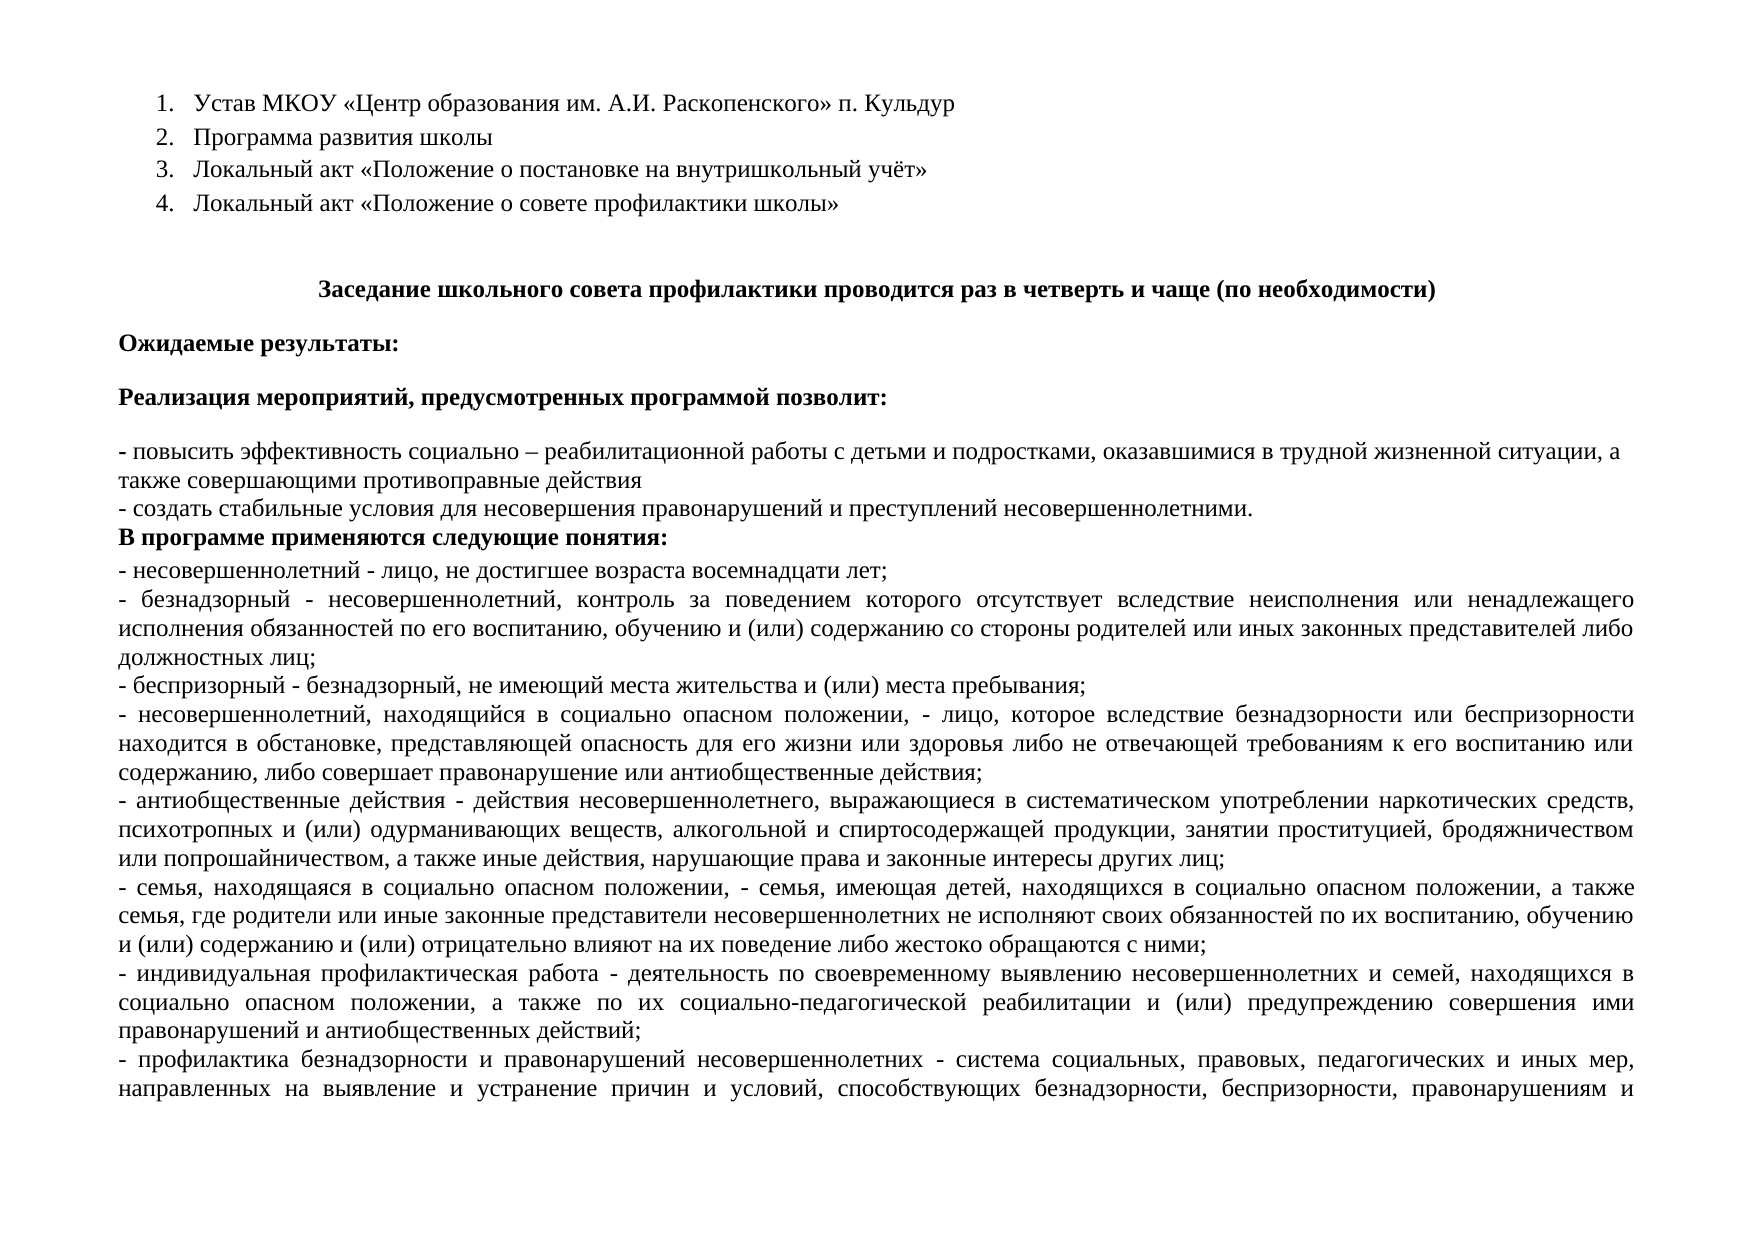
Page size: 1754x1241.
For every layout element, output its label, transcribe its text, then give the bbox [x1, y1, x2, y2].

text - антиобщественные действия - действия несовершеннолетнего, выражающиеся в систематическом употреблении наркотических средств, психотропных и (или) одурманивающих веществ, алкогольной и спиртосодержащей продукции, занятии проституцией, бродяжничеством или попрошайничеством, а также иные действия, нарушающие права и законные интересы других лиц; [118, 785, 1636, 872]
text Реализация мероприятий, предусмотренных программой позволит: [118, 382, 1636, 411]
text - несовершеннолетний, находящийся в социально опасном положении, - лицо, которое вследствие безнадзорности или беспризорности находится в обстановке, представляющей опасность для его жизни или здоровья либо не отвечающей требованиям к его воспитанию или содержанию, либо совершает правонарушение или антиобщественные действия; [118, 699, 1636, 785]
text - семья, находящаяся в социально опасном положении, - семья, имеющая детей, находящихся в социально опасном положении, а также семья, где родители или иные законные представители несовершеннолетних не исполняют своих обязанностей по их воспитанию, обучению и (или) содержанию и (или) отрицательно влияют на их поведение либо жестоко обращаются с ними; [118, 872, 1636, 958]
text Заседание школьного совета профилактики проводится раз в четверть и чаще (по необходимости) [118, 274, 1636, 303]
list Программа развития школы [156, 122, 1636, 150]
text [118, 1044, 1636, 1102]
text - повысить эффективность социально – реабилитационной работы с детьми и подростками, оказавшимися в трудной жизненной ситуации, а также совершающими противоправные действия [118, 436, 1636, 493]
text - беспризорный - безнадзорный, не имеющий места жительства и (или) места пребывания; [118, 670, 1636, 699]
text В программе применяются следующие понятия: [118, 522, 1636, 551]
text - создать стабильные условия для несовершения правонарушений и преступлений несовершеннолетними. [118, 493, 1636, 522]
text Ожидаемые результаты: [118, 328, 1636, 357]
text - безнадзорный - несовершеннолетний, контроль за поведением которого отсутствует вследствие неисполнения или ненадлежащего исполнения обязанностей по его воспитанию, обучению и (или) содержанию со стороны родителей или иных законных представителей либо должностных лиц; [118, 584, 1636, 670]
text - индивидуальная профилактическая работа - деятельность по своевременному выявлению несовершеннолетних и семей, находящихся в социально опасном положении, а также по их социально-педагогической реабилитации и (или) предупреждению совершения ими правонарушений и антиобщественных действий; [118, 958, 1636, 1044]
list Устав МКОУ «Центр образования им. А.И. Раскопенского» п. Кульдур [156, 88, 1636, 117]
list Локальный акт «Положение о совете профилактики школы» [156, 188, 1636, 216]
text - несовершеннолетний - лицо, не достигшее возраста восемнадцати лет; [118, 555, 1636, 584]
list Локальный акт «Положение о постановке на внутришкольный учёт» [156, 154, 1636, 183]
